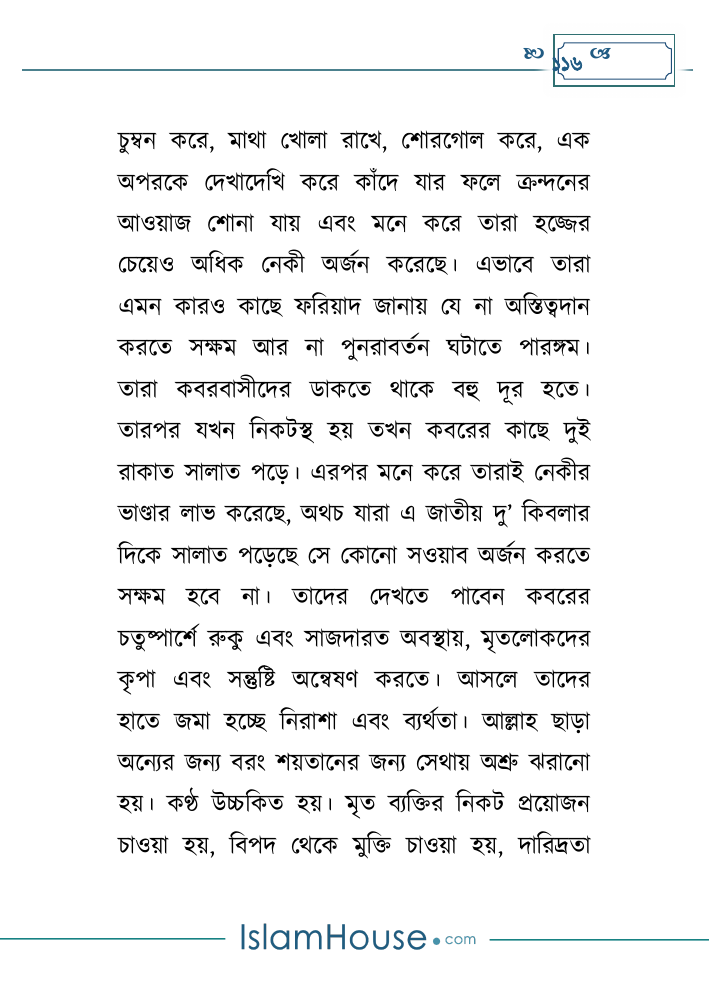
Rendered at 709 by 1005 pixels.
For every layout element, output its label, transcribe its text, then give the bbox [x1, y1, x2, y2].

picture [0, 918, 226, 955]
picture [233, 919, 709, 956]
